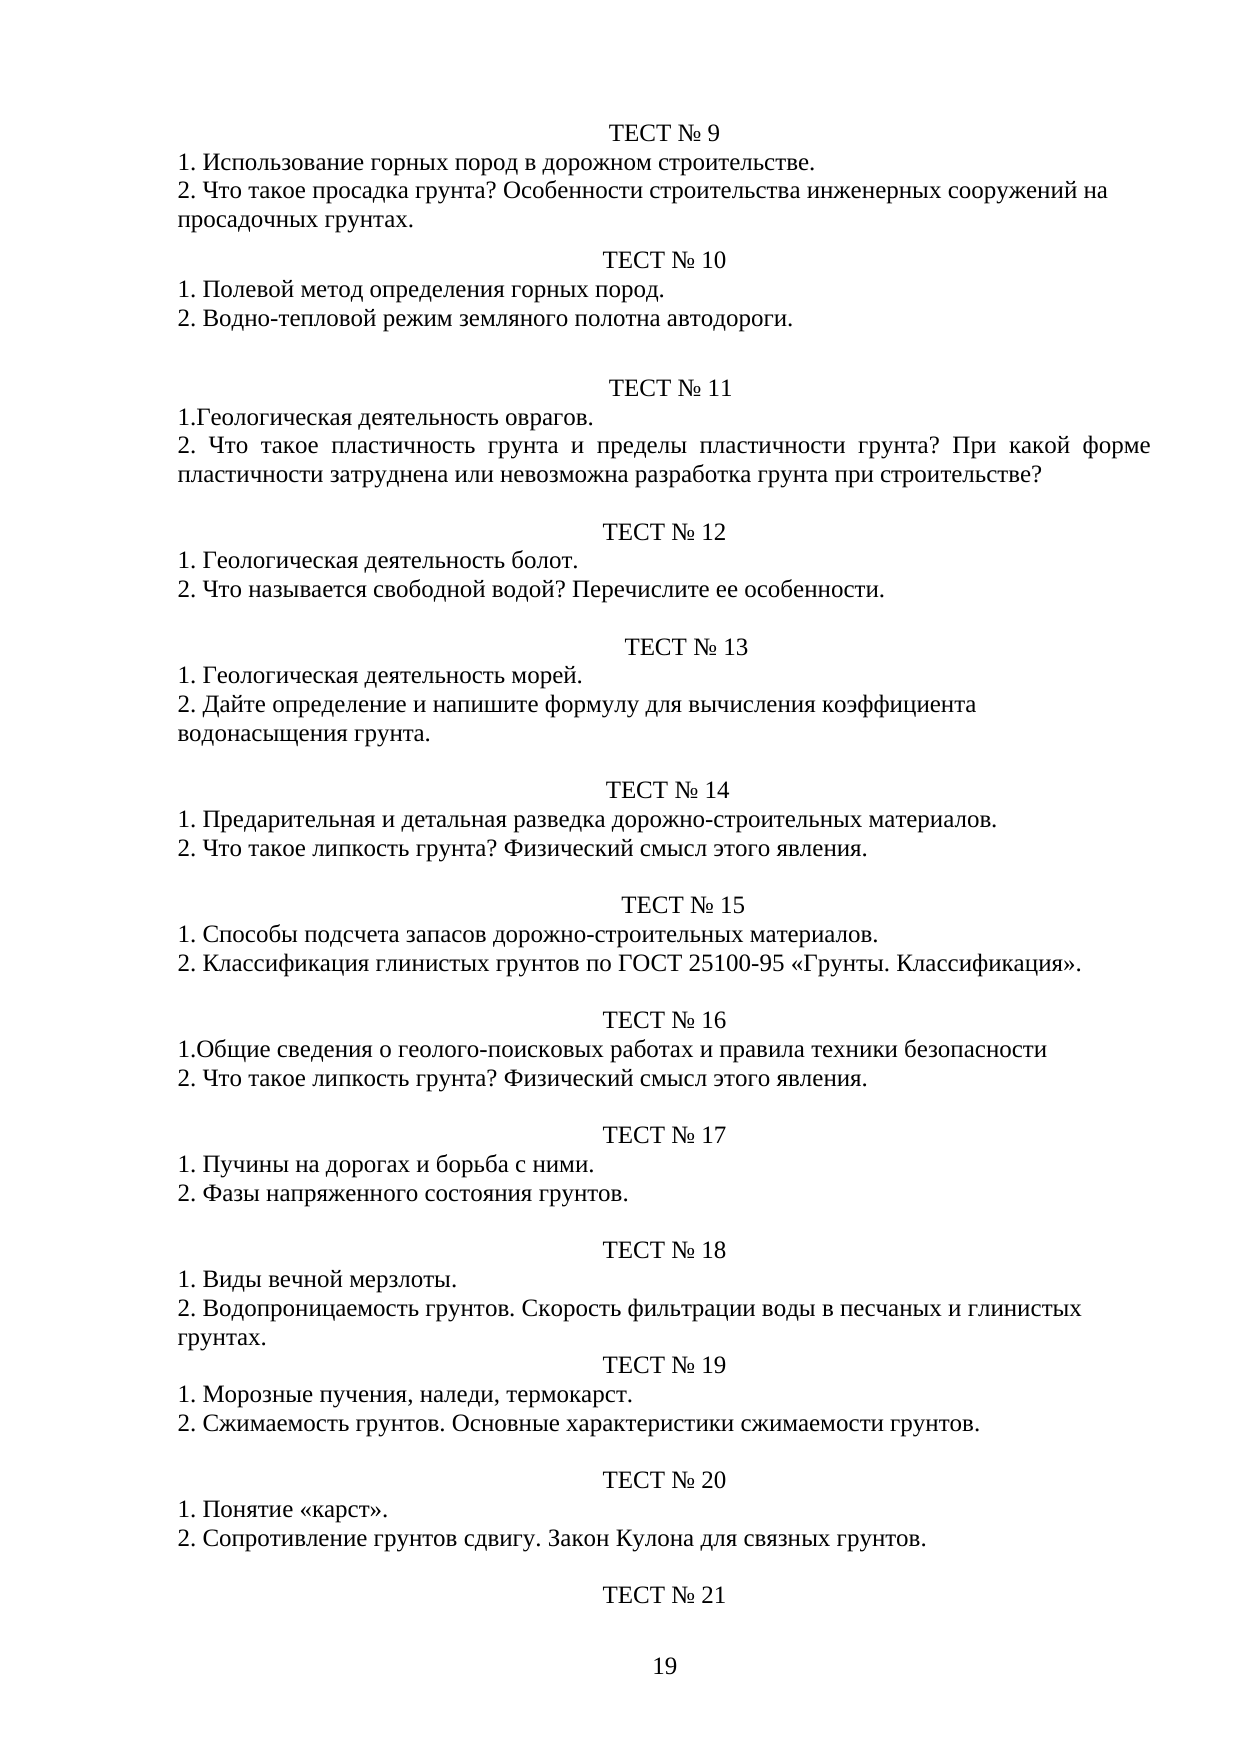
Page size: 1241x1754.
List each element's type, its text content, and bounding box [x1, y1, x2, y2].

text 2. Что такое липкость грунта? Физический смысл этого явления. [177, 833, 1152, 862]
text ТЕСТ № 10 [177, 246, 1152, 274]
text 2. Дайте определение и напишите формулу для вычисления коэффициента водонасыщения грунта. [177, 689, 1152, 747]
text ТЕСТ № 17 [177, 1121, 1152, 1149]
text ТЕСТ № 9 [177, 118, 1152, 147]
text 1. Способы подсчета запасов дорожно-строительных материалов. [177, 919, 1152, 948]
text ТЕСТ № 12 [177, 517, 1152, 546]
text 2. Сжимаемость грунтов. Основные характеристики сжимаемости грунтов. [177, 1408, 1152, 1437]
text 2. Водно-тепловой режим земляного полотна автодороги. [177, 303, 1152, 332]
text 1. Полевой метод определения горных пород. [177, 274, 1152, 303]
text 2. Сопротивление грунтов сдвигу. Закон Кулона для связных грунтов. [177, 1523, 1152, 1552]
text 2. Классификация глинистых грунтов по ГОСТ 25100-95 «Грунты. Классификация». [177, 948, 1152, 977]
text ТЕСТ № 21 [177, 1581, 1152, 1609]
text 1. Виды вечной мерзлоты. [177, 1264, 1152, 1293]
text 2. Что такое пластичность грунта и пределы пластичности грунта? При какой форме пластичности затруднена или невозможна разработка грунта при строительстве? [177, 431, 1152, 488]
text 1. Предарительная и детальная разведка дорожно-строительных материалов. [177, 804, 1152, 833]
text ТЕСТ № 15 [177, 891, 1152, 919]
text ТЕСТ № 20 [177, 1466, 1152, 1494]
text 1.Общие сведения о геолого-поисковых работах и правила техники безопасности [177, 1034, 1152, 1063]
text ТЕСТ № 18 [177, 1236, 1152, 1264]
text 2. Что называется свободной водой? Перечислите ее особенности. [177, 574, 1152, 603]
text 1.Геологическая деятельность оврагов. [177, 402, 1152, 431]
text 2. Фазы напряженного состояния грунтов. [177, 1178, 1152, 1207]
text 1. Пучины на дорогах и борьба с ними. [177, 1149, 1152, 1178]
text 2. Что такое просадка грунта? Особенности строительства инженерных сооружений на просадочных грунтах. [177, 176, 1152, 233]
text 2. Водопроницаемость грунтов. Скорость фильтрации воды в песчаных и глинистых грунтах. [177, 1293, 1152, 1351]
text 1. Понятие «карст». [177, 1494, 1152, 1523]
text 1. Использование горных пород в дорожном строительстве. [177, 147, 1152, 176]
text 1. Геологическая деятельность болот. [177, 546, 1152, 574]
text ТЕСТ № 13 [177, 632, 1152, 661]
text ТЕСТ № 19 [177, 1351, 1152, 1379]
text 1. Морозные пучения, наледи, термокарст. [177, 1379, 1152, 1408]
text 1. Геологическая деятельность морей. [177, 661, 1152, 689]
text ТЕСТ № 14 [177, 776, 1152, 804]
text ТЕСТ № 11 [177, 373, 1152, 402]
text ТЕСТ № 16 [177, 1006, 1152, 1034]
text 2. Что такое липкость грунта? Физический смысл этого явления. [177, 1063, 1152, 1092]
